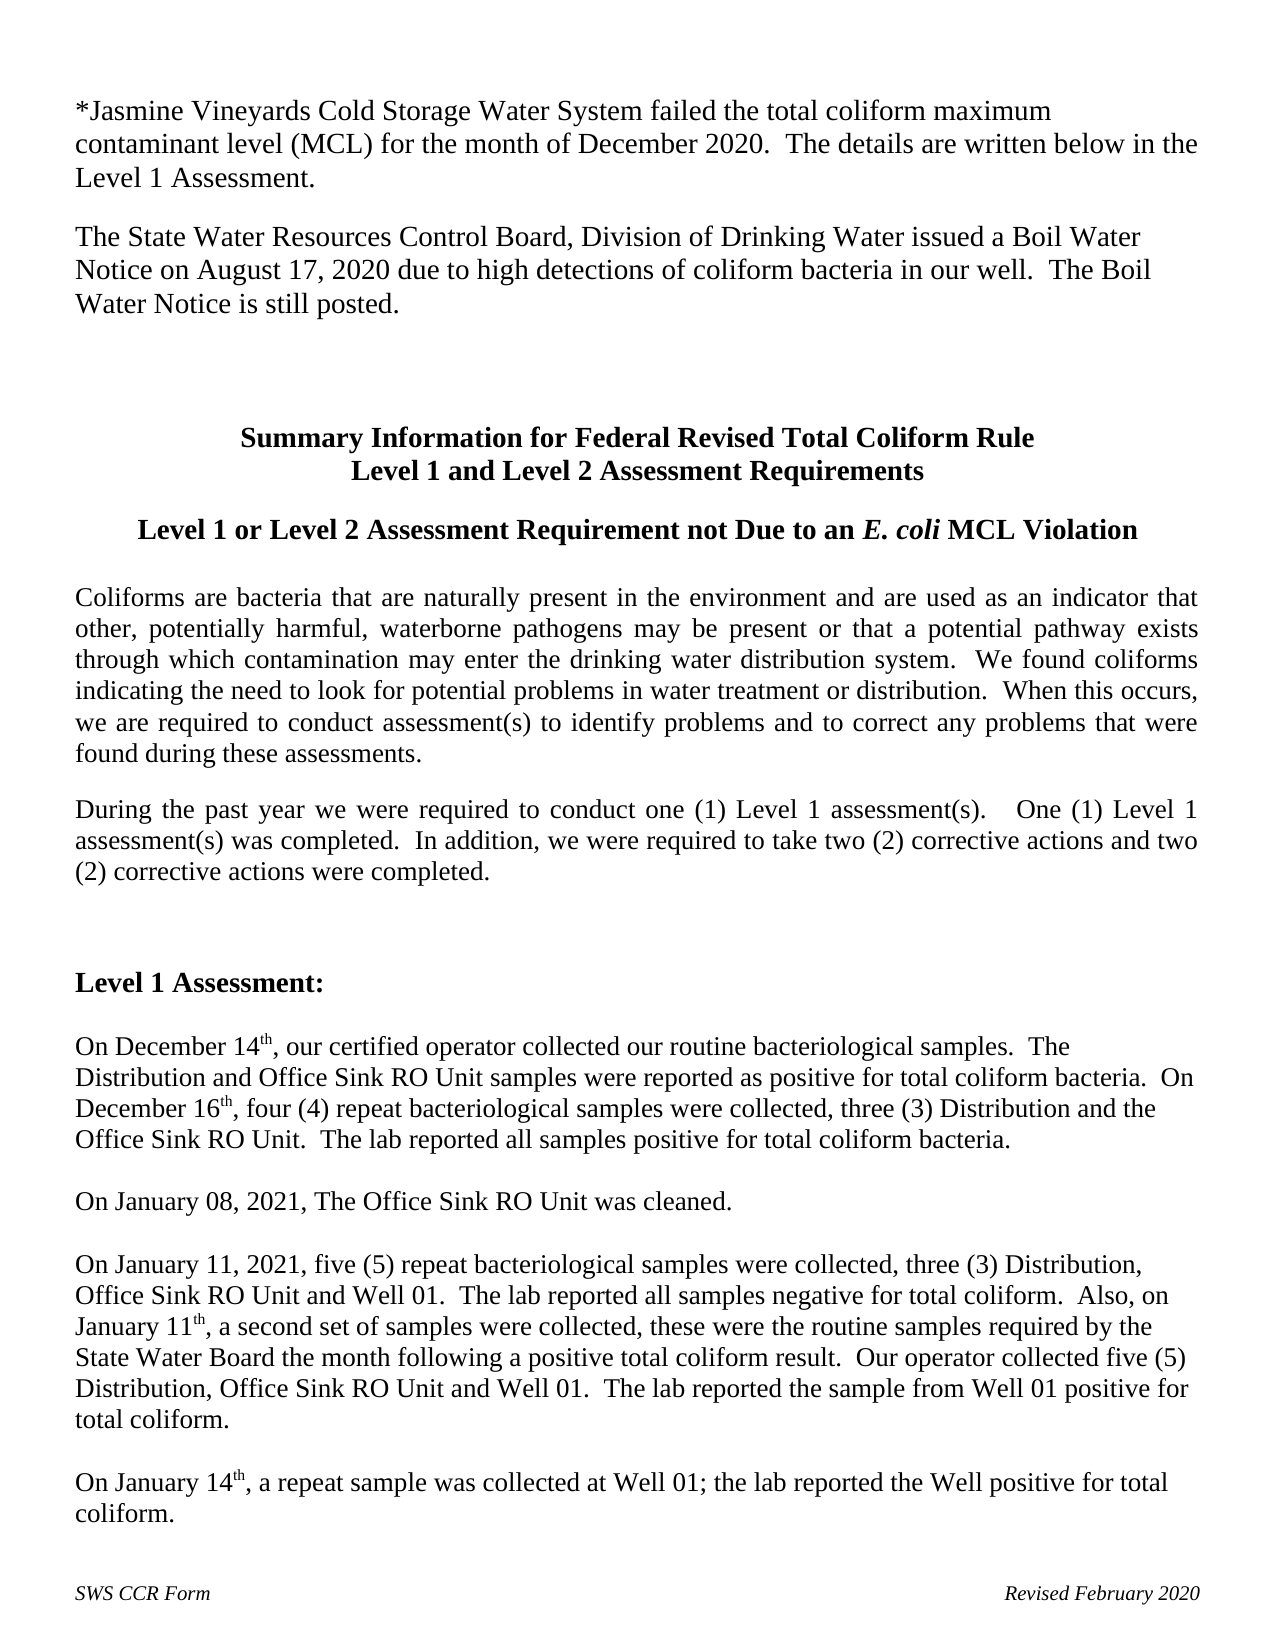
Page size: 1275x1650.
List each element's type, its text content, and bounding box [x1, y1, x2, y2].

text Level 1 Assessment: [75, 965, 1200, 999]
text Level 1 and Level 2 Assessment Requirements [75, 453, 1200, 487]
text On December 14th, our certified operator collected our routine bacteriological samples. The Distribution and Office Sink RO Unit samples were reported as positive for total coliform bacteria. On December 16th, four (4) repeat bacteriological samples were collected, three (3) Distribution and the Office Sink RO Unit. The lab reported all samples positive for total coliform bacteria. [75, 1030, 1200, 1154]
text The State Water Resources Control Board, Division of Drinking Water issued a Boil Water Notice on August 17, 2020 due to high detections of coliform bacteria in our well. The Boil Water Notice is still posted. [75, 219, 1200, 319]
text Coliforms are bacteria that are naturally present in the environment and are used as an indicator that other, potentially harmful, waterborne pathogens may be present or that a potential pathway exists through which contamination may enter the drinking water distribution system. We found coliforms indicating the need to look for potential problems in water treatment or distribution. When this occurs, we are required to conduct assessment(s) to identify problems and to correct any problems that were found during these assessments. [75, 581, 1200, 768]
text On January 11, 2021, five (5) repeat bacteriological samples were collected, three (3) Distribution, Office Sink RO Unit and Well 01. The lab reported all samples negative for total coliform. Also, on January 11th, a second set of samples were collected, these were the routine samples required by the State Water Board the month following a positive total coliform result. Our operator collected five (5) Distribution, Office Sink RO Unit and Well 01. The lab reported the sample from Well 01 positive for total coliform. [75, 1248, 1200, 1435]
text On January 08, 2021, The Office Sink RO Unit was cleaned. [75, 1186, 1200, 1217]
text During the past year we were required to conduct one (1) Level 1 assessment(s). One (1) Level 1 assessment(s) was completed. In addition, we were required to take two (2) corrective actions and two (2) corrective actions were completed. [75, 793, 1200, 886]
text Summary Information for Federal Revised Total Coliform Rule [75, 420, 1200, 453]
text Level 1 or Level 2 Assessment Requirement not Due to an E. coli MCL Violation [75, 512, 1200, 546]
text *Jasmine Vineyards Cold Storage Water System failed the total coliform maximum contaminant level (MCL) for the month of December 2020. The details are written below in the Level 1 Assessment. [75, 93, 1200, 194]
text On January 14th, a repeat sample was collected at Well 01; the lab reported the Well positive for total coliform. [75, 1466, 1200, 1528]
